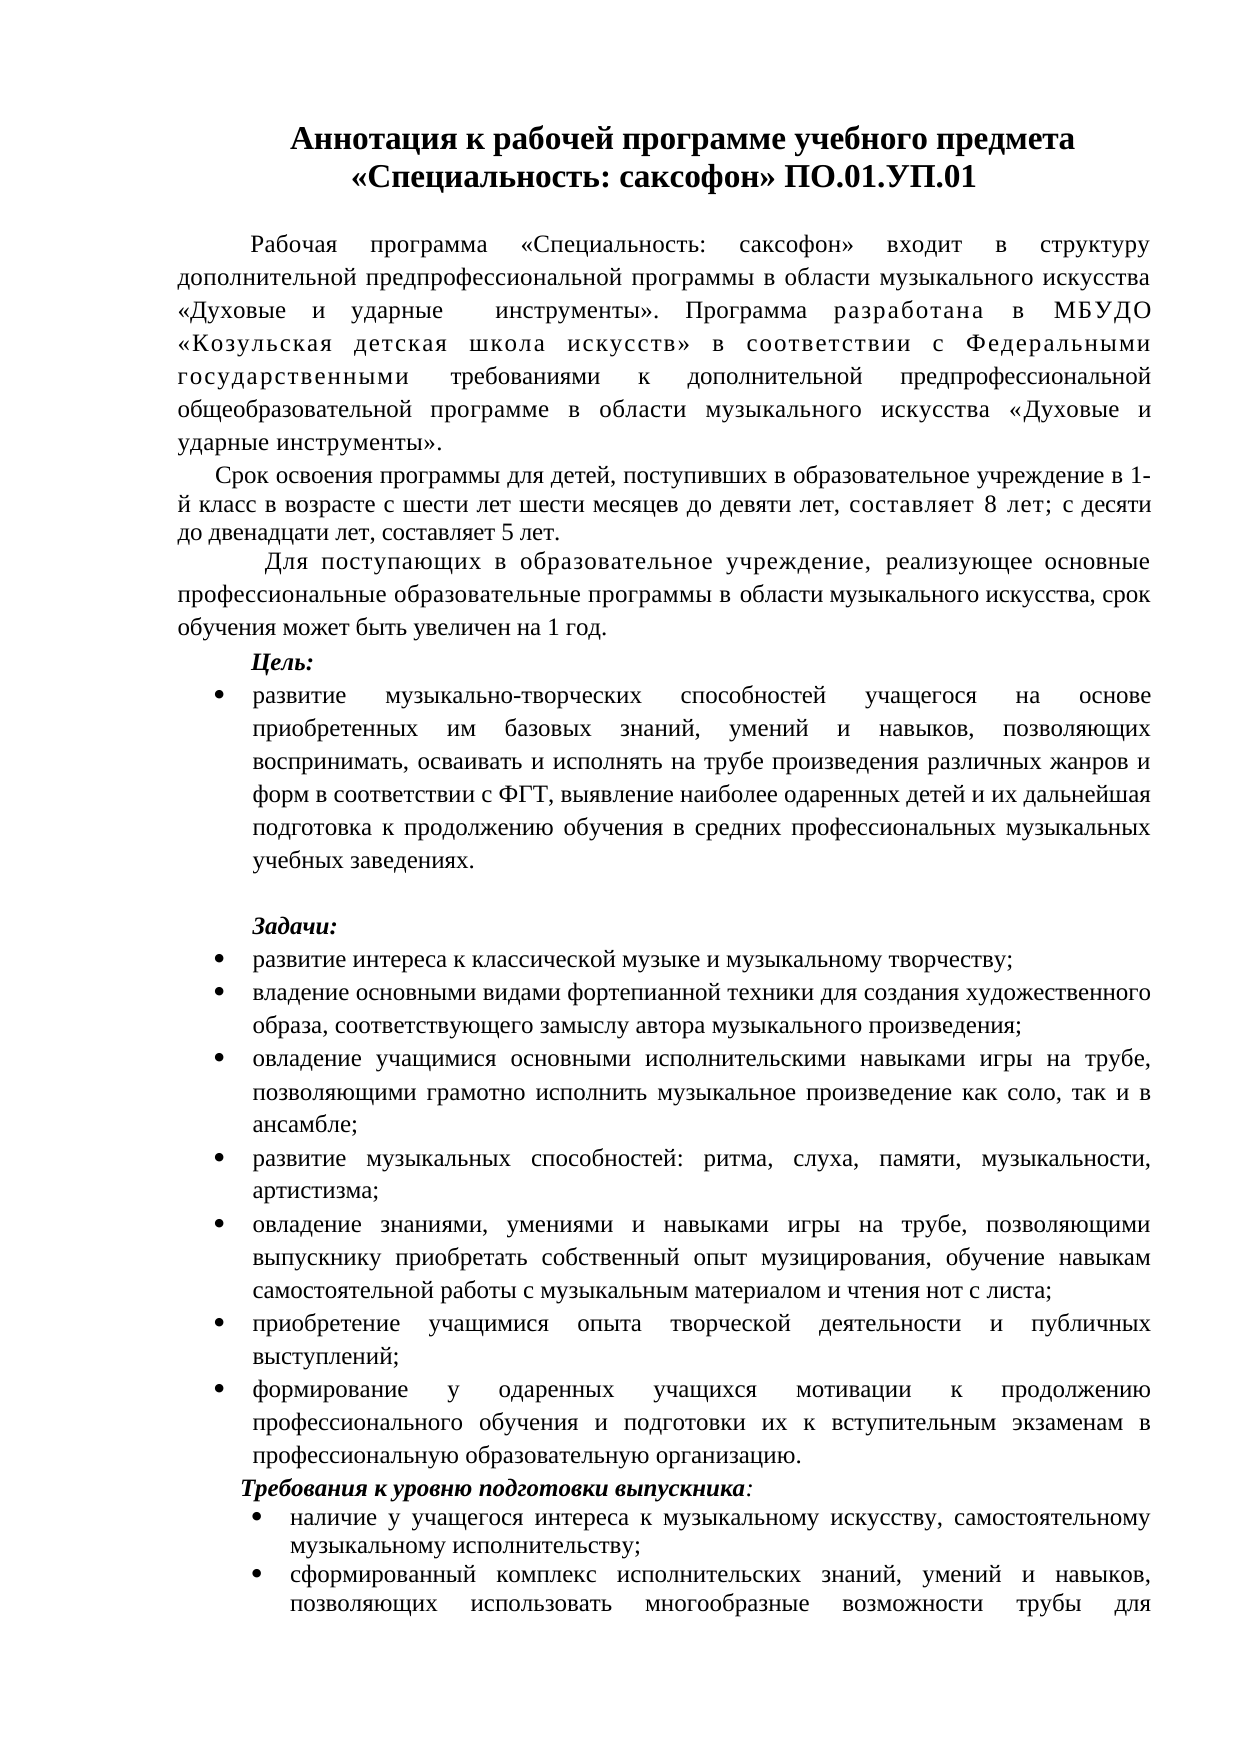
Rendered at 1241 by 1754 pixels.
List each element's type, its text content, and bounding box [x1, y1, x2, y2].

list наличие у учащегося интереса к музыкальному искусству, самостоятельному музыкальному исполнительству; [252, 1502, 1152, 1559]
text Срок освоения программы для детей, поступивших в образовательное учреждение в 1-й класс в возрасте с шести лет шести месяцев до девяти лет, составляет 8 лет; с десяти до двенадцати лет, составляет 5 лет. [177, 460, 1152, 546]
list овладение знаниями, умениями и навыками игры на трубе, позволяющими выпускнику приобретать собственный опыт музицирования, обучение навыкам самостоятельной работы с музыкальным материалом и чтения нот с листа; [215, 1209, 1152, 1303]
text Цель: [251, 647, 1152, 676]
text Аннотация к рабочей программе учебного предмета «Специальность: саксофон» ПО.01.УП.01 [177, 118, 1150, 195]
text Требования к уровню подготовки выпускника: [215, 1473, 1152, 1502]
text Задачи: [252, 911, 1152, 940]
list развитие музыкальных способностей: ритма, слуха, памяти, музыкальности, артистизма; [215, 1143, 1152, 1204]
list овладение учащимися основными исполнительскими навыками игры на трубе, позволяющими грамотно исполнить музыкальное произведение как соло, так и в ансамбле; [215, 1043, 1152, 1138]
list владение основными видами фортепианной техники для создания художественного образа, соответствующего замыслу автора музыкального произведения; [215, 977, 1152, 1039]
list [252, 1559, 1152, 1617]
text Для поступающих в образовательное учреждение, реализующее основные профессиональные образовательные программы в области музыкального искусства, срок обучения может быть увеличен на 1 год. [177, 546, 1150, 641]
text Рабочая программа «Специальность: саксофон» входит в структуру дополнительной предпрофессиональной программы в области музыкального искусства «Духовые и ударные инструменты». Программа разработана в МБУДО «Козульская детская школа искусств» в соответствии с Федеральными государственными требованиями к дополнительной предпрофессиональной общеобразовательной программе в области музыкального искусства «Духовые и ударные инструменты». [177, 229, 1152, 456]
list формирование у одаренных учащихся мотивации к продолжению профессионального обучения и подготовки их к вступительным экзаменам в профессиональную образовательную организацию. [215, 1374, 1152, 1468]
list приобретение учащимися опыта творческой деятельности и публичных выступлений; [215, 1308, 1152, 1369]
list развитие интереса к классической музыке и музыкальному творчеству; [215, 944, 1152, 973]
list развитие музыкально-творческих способностей учащегося на основе приобретенных им базовых знаний, умений и навыков, позволяющих воспринимать, осваивать и исполнять на трубе произведения различных жанров и форм в соответствии с ФГТ, выявление наиболее одаренных детей и их дальнейшая подготовка к продолжению обучения в средних профессиональных музыкальных учебных заведениях. [215, 680, 1152, 874]
